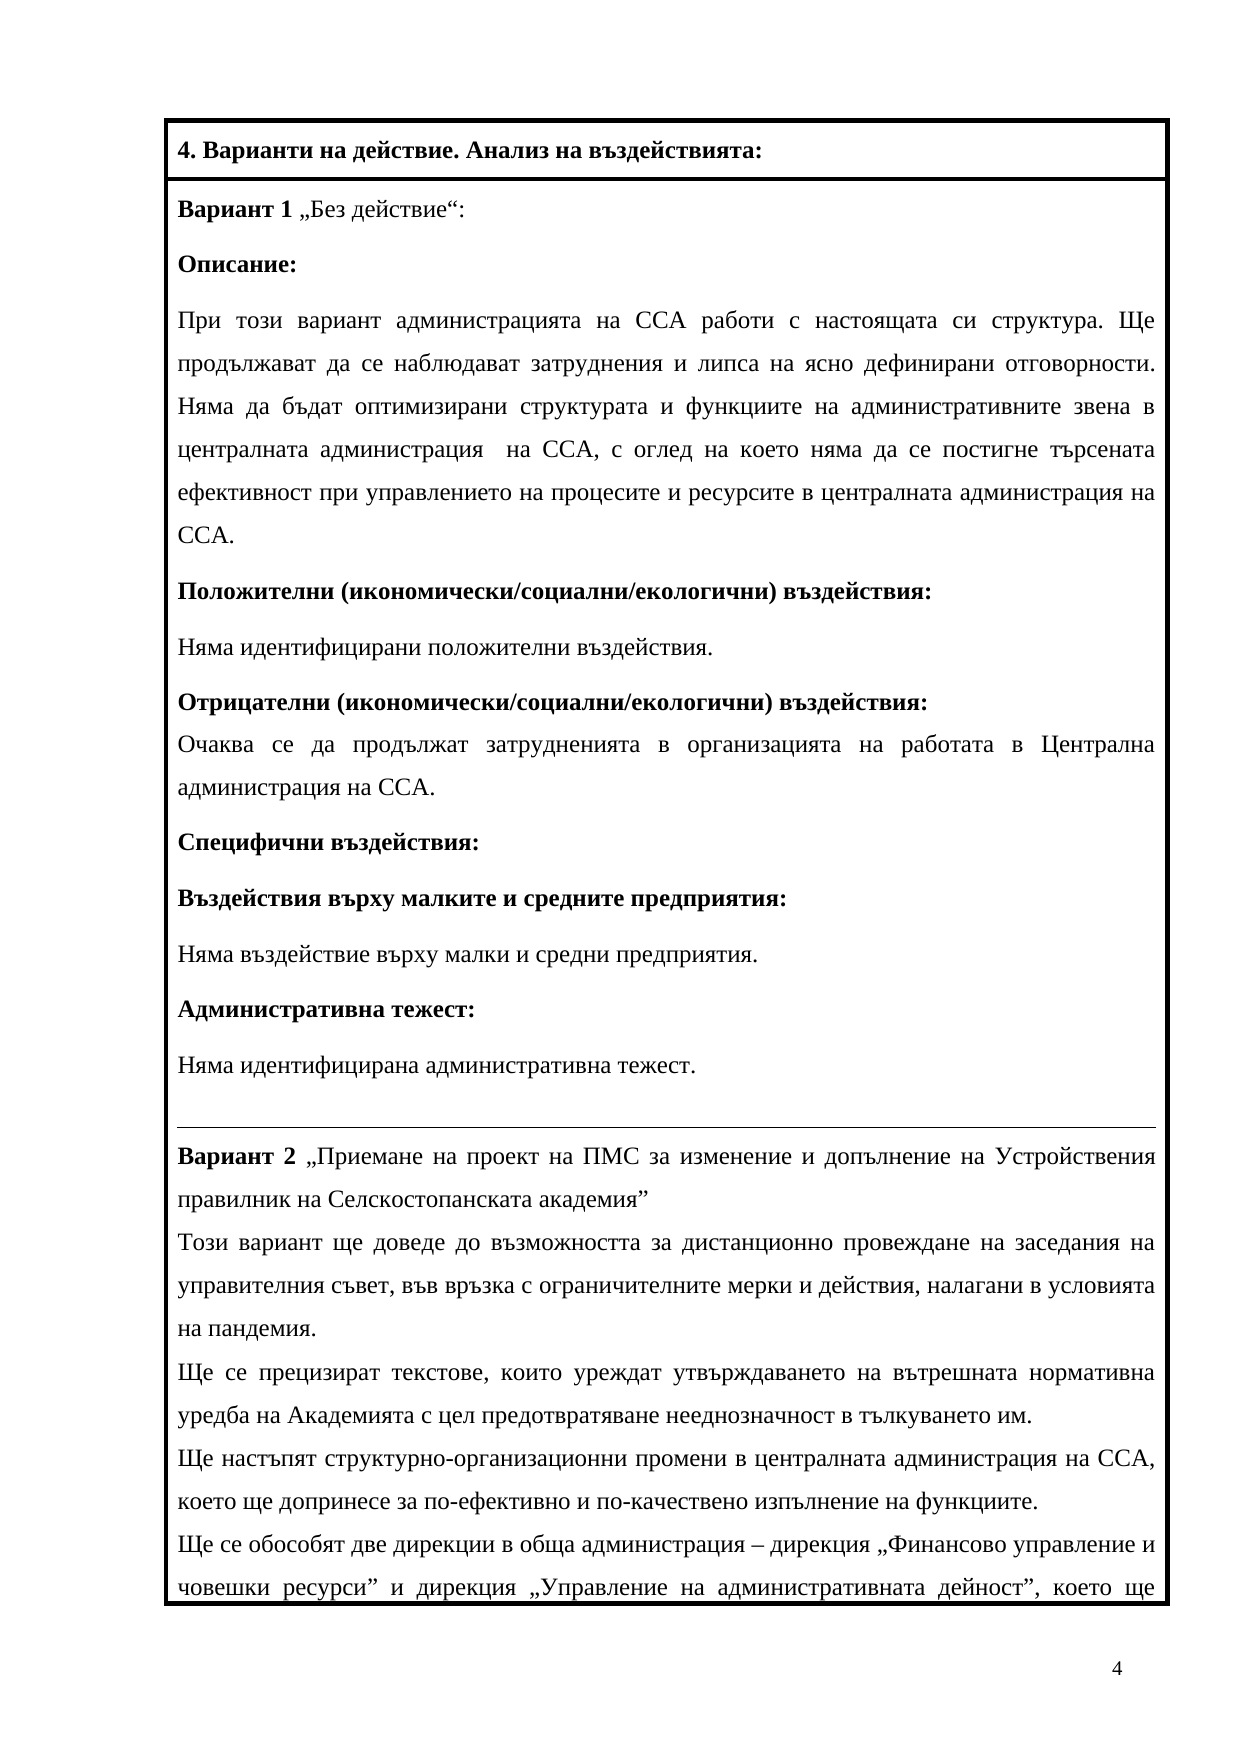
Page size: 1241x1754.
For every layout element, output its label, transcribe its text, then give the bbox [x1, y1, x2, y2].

table_cell 4. Варианти на действие. Анализ на въздействията: [168, 123, 1165, 177]
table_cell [168, 181, 1165, 1601]
